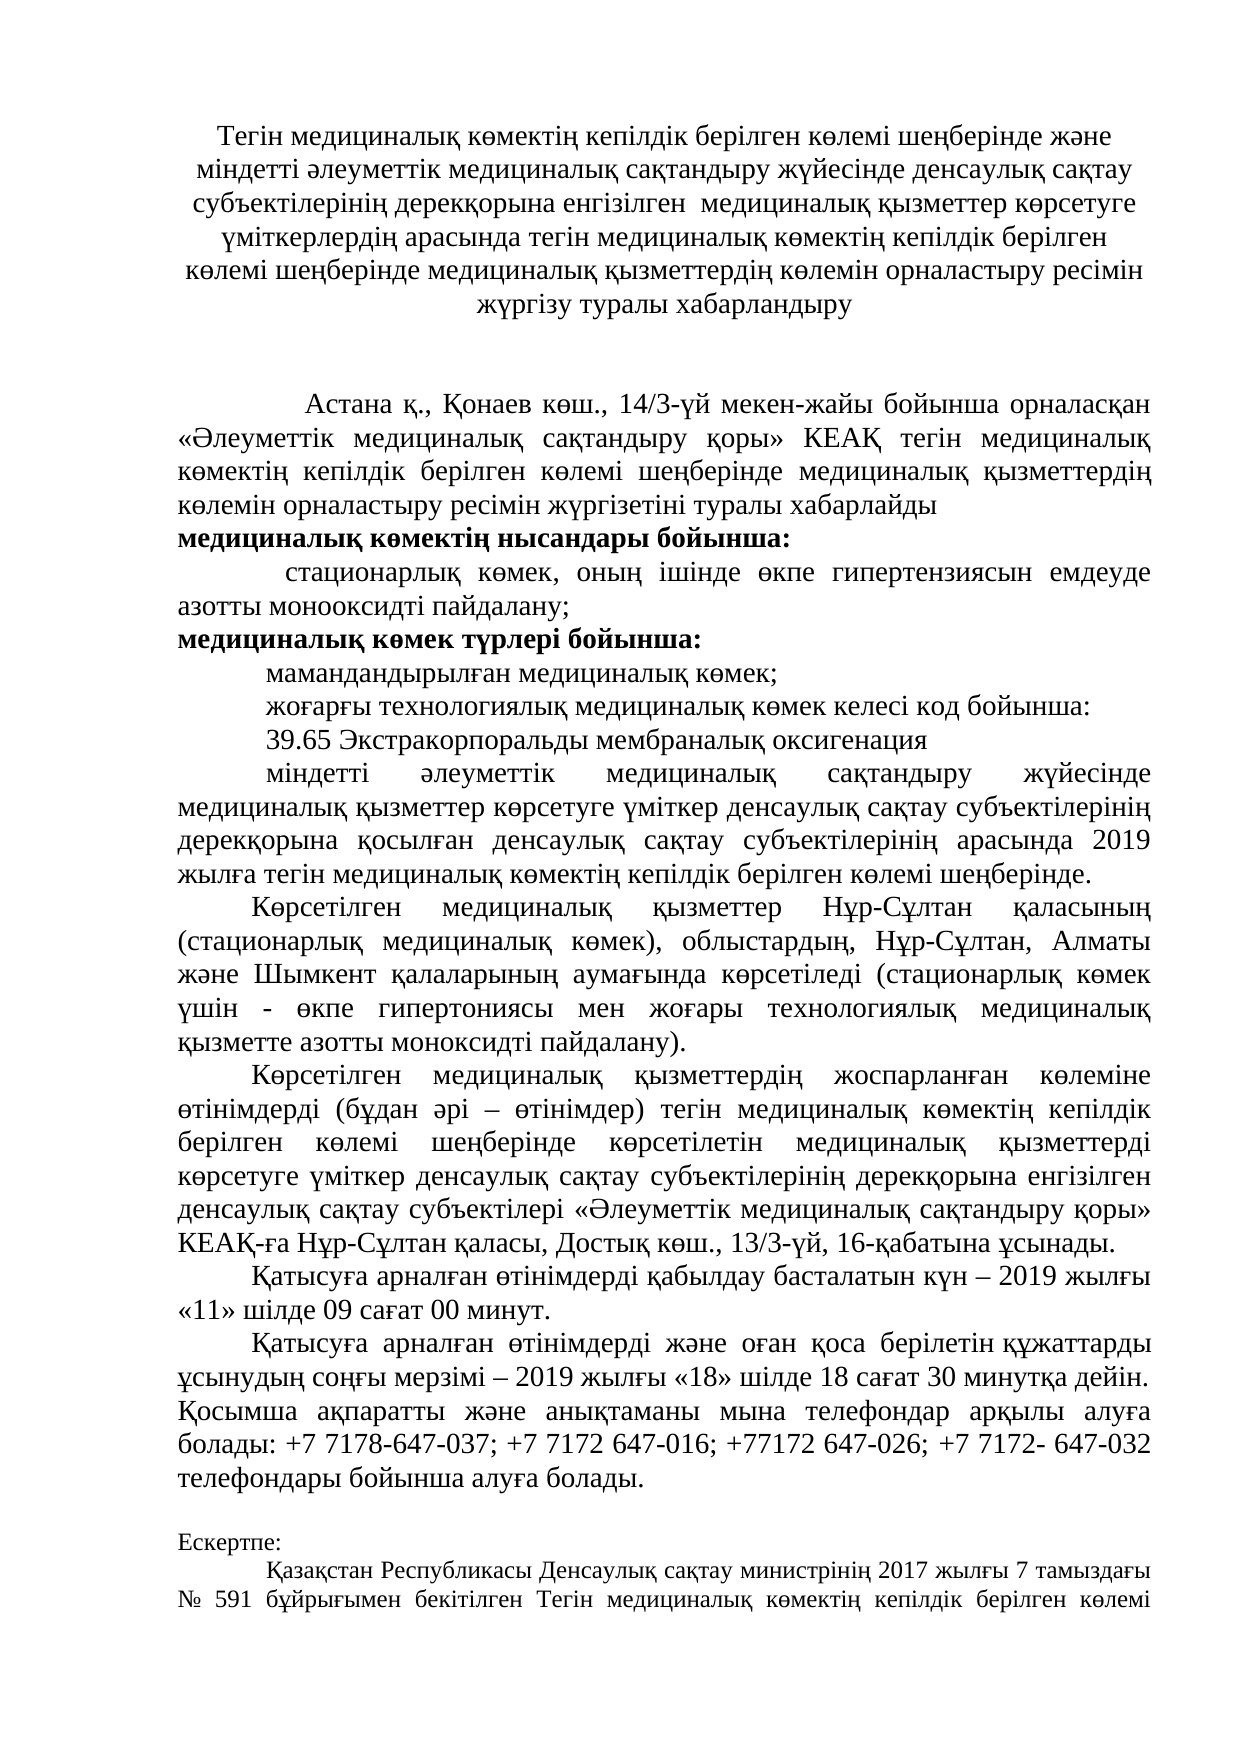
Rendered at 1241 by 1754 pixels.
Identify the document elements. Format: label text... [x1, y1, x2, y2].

subtitle Тегін медициналық көмектің кепілдік берілген көлемі шеңберінде және міндетті әлеуметтік медициналық сақтандыру жүйесінде денсаулық сақтау субъектілерінің дерекқорына енгізілген медициналық қызметтер көрсетуге үміткерлердің арасында тегін медициналық көмектің кепілдік берілген көлемі шеңберінде медициналық қызметтердің көлемін орналастыру ресімін жүргізу туралы хабарландыру [177, 118, 1152, 319]
text Көрсетілген медициналық қызметтер Нұр-Сұлтан қаласының (стационарлық медициналық көмек), облыстардың, Нұр-Сұлтан, Алматы және Шымкент қалаларының аумағында көрсетіледі (стационарлық көмек үшін - өкпе гипертониясы мен жоғары технологиялық медициналық қызметте азотты моноксидті пайдалану). [177, 889, 1152, 1057]
text 39.65 Экстракорпоральды мембраналық оксигенация [177, 722, 1152, 755]
text стационарлық көмек, оның ішінде өкпе гипертензиясын емдеуде азотты монооксидті пайдалану; [177, 554, 1152, 621]
list Қатысуға арналған өтінімдерді және оған қоса берілетін құжаттарды ұсынудың соңғы мерзімі – 2019 жылғы «18» шілде 18 сағат 30 минутқа дейін. [177, 1326, 1152, 1393]
text Қосымша ақпаратты және анықтаманы мына телефондар арқылы алуға болады: +7 7178-647-037; +7 7172 647-016; +77172 647-026; +7 7172- 647-032 телефондары бойынша алуға болады. [177, 1393, 1152, 1493]
text жоғарғы технологиялық медициналық көмек келесі код бойынша: [177, 688, 1152, 722]
text медициналық көмек түрлері бойынша: [177, 621, 1152, 655]
list Көрсетілген медициналық қызметтердің жоспарланған көлеміне өтінімдерді (бұдан әрі – өтінімдер) тегін медициналық көмектің кепілдік берілген көлемі шеңберінде көрсетілетін медициналық қызметтерді көрсетуге үміткер денсаулық сақтау субъектілерінің дерекқорына енгізілген денсаулық сақтау субъектілері «Әлеуметтік медициналық сақтандыру қоры» КЕАҚ-ға Нұр-Сұлтан қаласы, Достық көш., 13/3-үй, 16-қабатына ұсынады. [177, 1057, 1152, 1258]
list Қатысуға арналған өтінімдерді қабылдау басталатын күн – 2019 жылғы «11» шілде 09 сағат 00 минут. [177, 1258, 1152, 1326]
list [177, 1556, 1152, 1613]
text медициналық көмектің нысандары бойынша: [177, 521, 1152, 554]
text Астана қ., Қонаев көш., 14/3-үй мекен-жайы бойынша орналасқан «Әлеуметтік медициналық сақтандыру қоры» КЕАҚ тегін медициналық көмектің кепілдік берілген көлемі шеңберінде медициналық қызметтердің көлемін орналастыру ресімін жүргізетіні туралы хабарлайды [177, 386, 1152, 521]
text Ескертпе: [177, 1527, 1152, 1556]
text мамандандырылған медициналық көмек; [177, 655, 1152, 688]
text міндетті әлеуметтік медициналық сақтандыру жүйесінде медициналық қызметтер көрсетуге үміткер денсаулық сақтау субъектілерінің дерекқорына қосылған денсаулық сақтау субъектілерінің арасында 2019 жылға тегін медициналық көмектің кепілдік берілген көлемі шеңберінде. [177, 755, 1152, 889]
